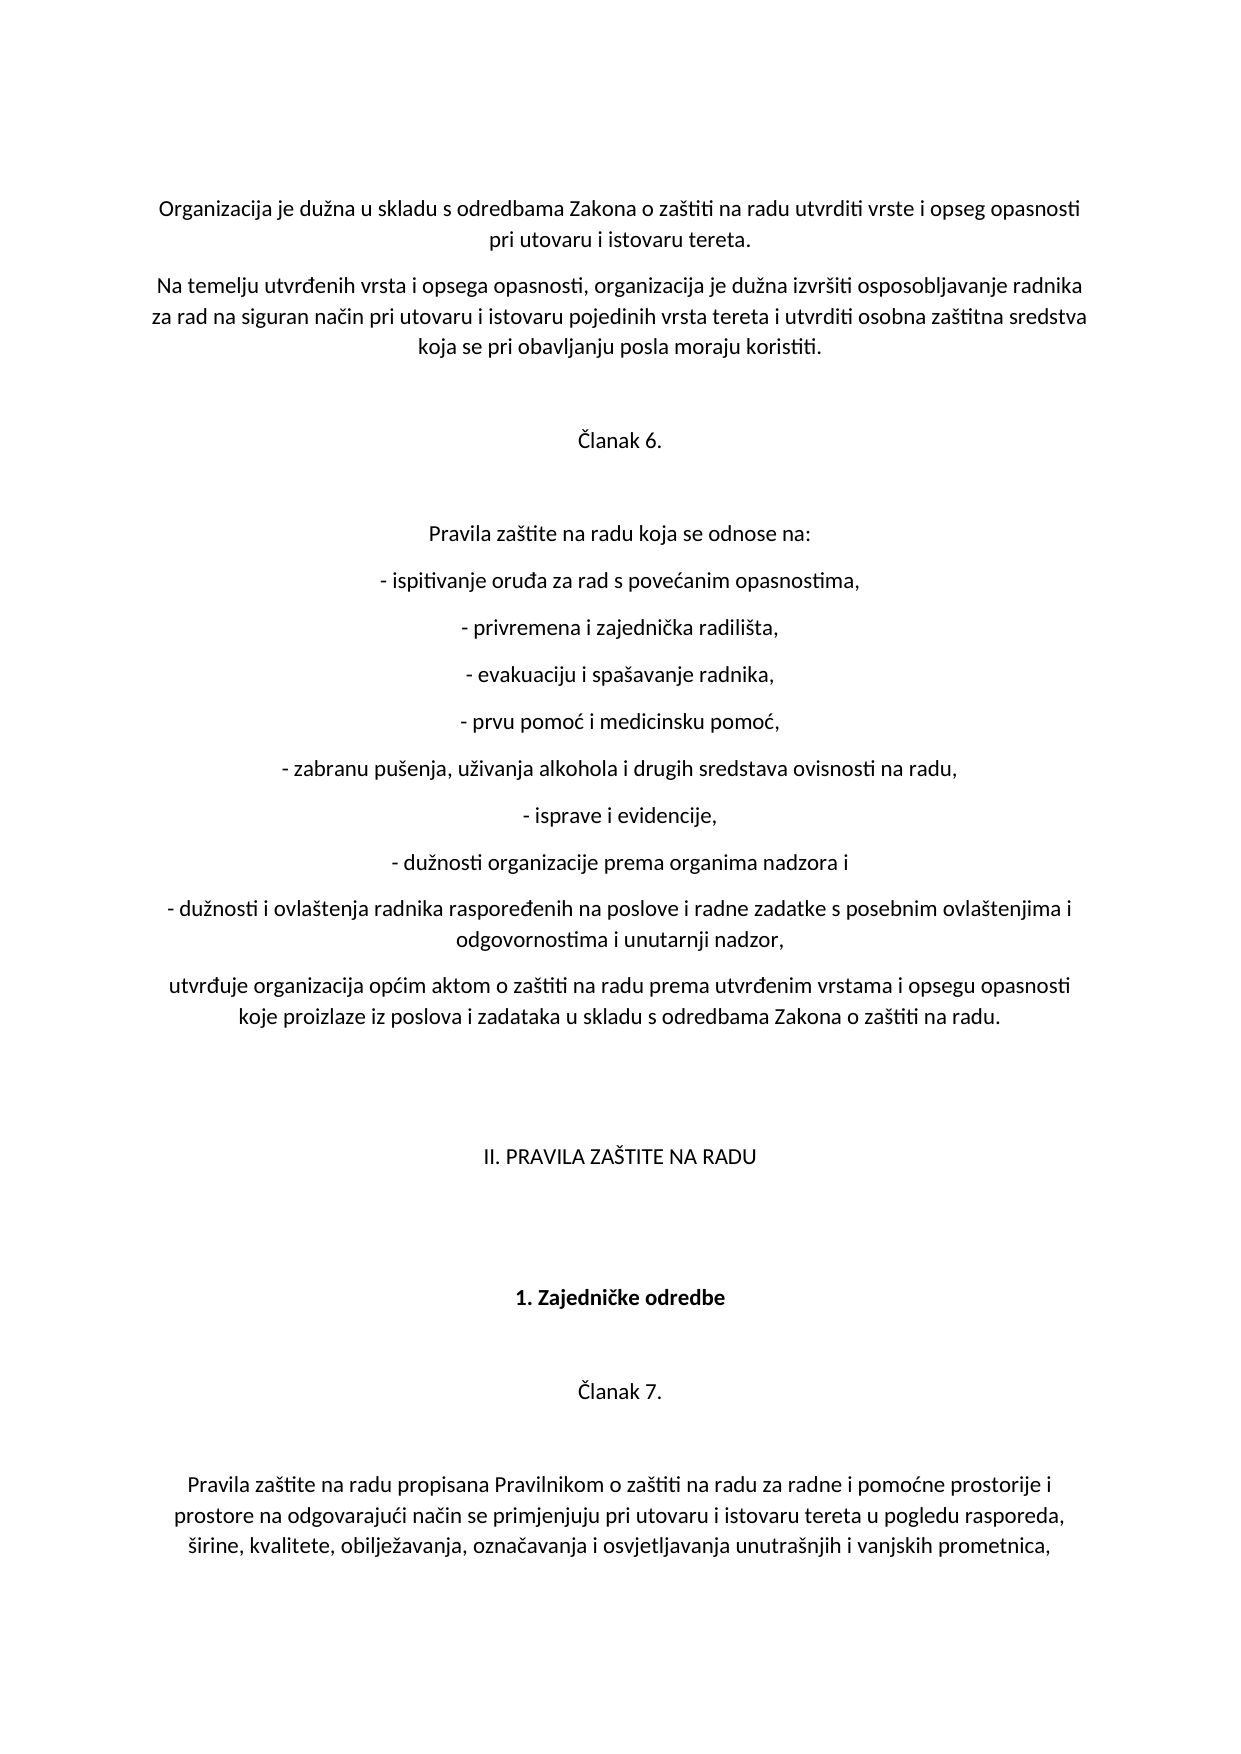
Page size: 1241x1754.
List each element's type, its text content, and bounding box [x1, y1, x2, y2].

text - ispitivanje oruđa za rad s povećanim opasnostima, [148, 566, 1093, 594]
text - prvu pomoć i medicinsku pomoć, [148, 707, 1093, 735]
text 1. Zajedničke odredbe [148, 1283, 1093, 1311]
text - dužnosti organizacije prema organima nadzora i [148, 848, 1093, 876]
text Na temelju utvrđenih vrsta i opsega opasnosti, organizacija je dužna izvršiti osposobljavanje radnika za rad na siguran način pri utovaru i istovaru pojedinih vrsta tereta i utvrditi osobna zaštitna sredstva koja se pri obavljanju posla moraju koristiti. [148, 272, 1093, 360]
text II. PRAVILA ZAŠTITE NA RADU [148, 1142, 1093, 1170]
text Pravila zaštite na radu koja se odnose na: [148, 519, 1093, 547]
text Članak 7. [148, 1377, 1093, 1405]
text - privremena i zajednička radilišta, [148, 613, 1093, 641]
text Organizacija je dužna u skladu s odredbama Zakona o zaštiti na radu utvrditi vrste i opseg opasnosti pri utovaru i istovaru tereta. [148, 194, 1093, 253]
text - dužnosti i ovlaštenja radnika raspoređenih na poslove i radne zadatke s posebnim ovlaštenjima i odgovornostima i unutarnji nadzor, [148, 894, 1093, 953]
text - evakuaciju i spašavanje radnika, [148, 660, 1093, 688]
text utvrđuje organizacija općim aktom o zaštiti na radu prema utvrđenim vrstama i opsegu opasnosti koje proizlaze iz poslova i zadataka u skladu s odredbama Zakona o zaštiti na radu. [148, 972, 1093, 1030]
text - zabranu pušenja, uživanja alkohola i drugih sredstava ovisnosti na radu, [148, 754, 1093, 782]
text Članak 6. [148, 426, 1093, 454]
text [148, 1471, 1093, 1559]
text - isprave i evidencije, [148, 801, 1093, 829]
